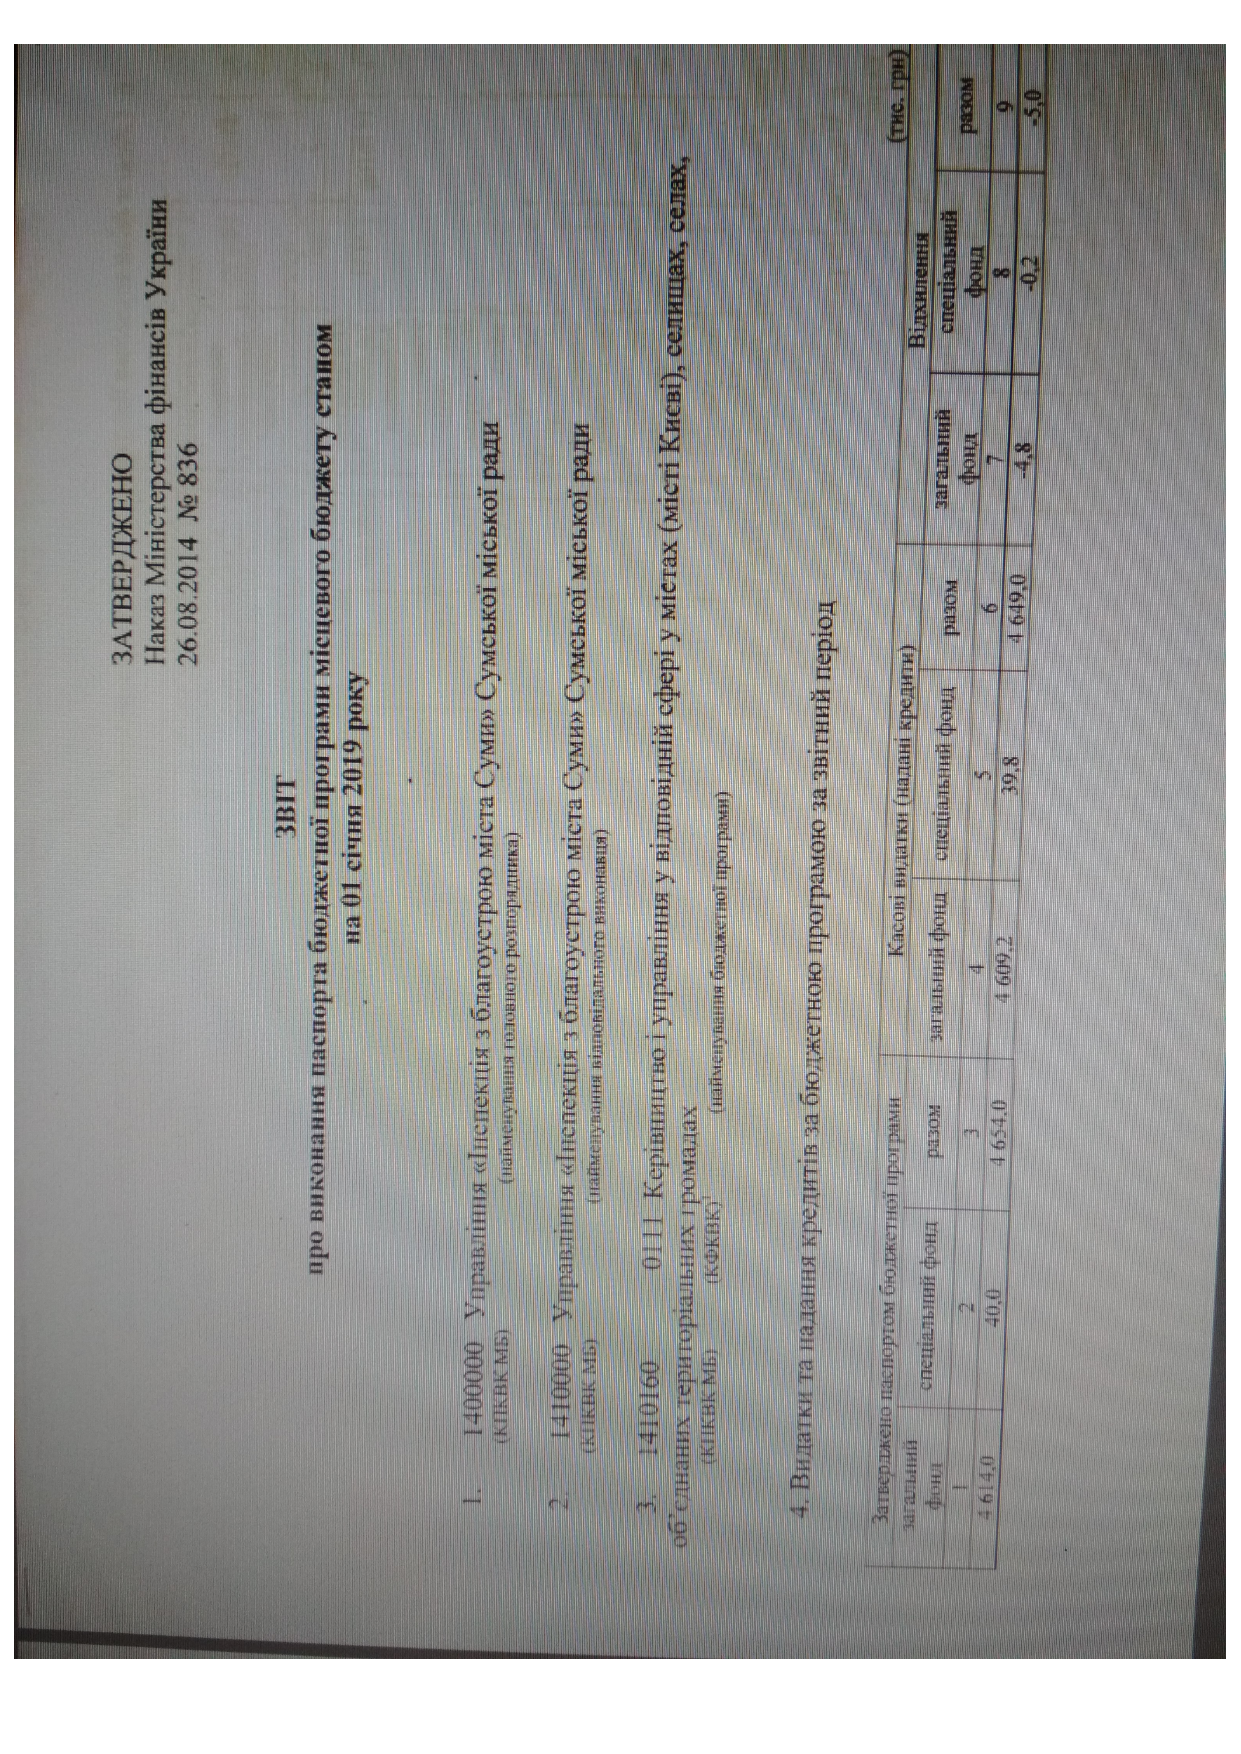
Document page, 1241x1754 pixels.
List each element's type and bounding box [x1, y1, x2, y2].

picture [14, 44, 1226, 1659]
